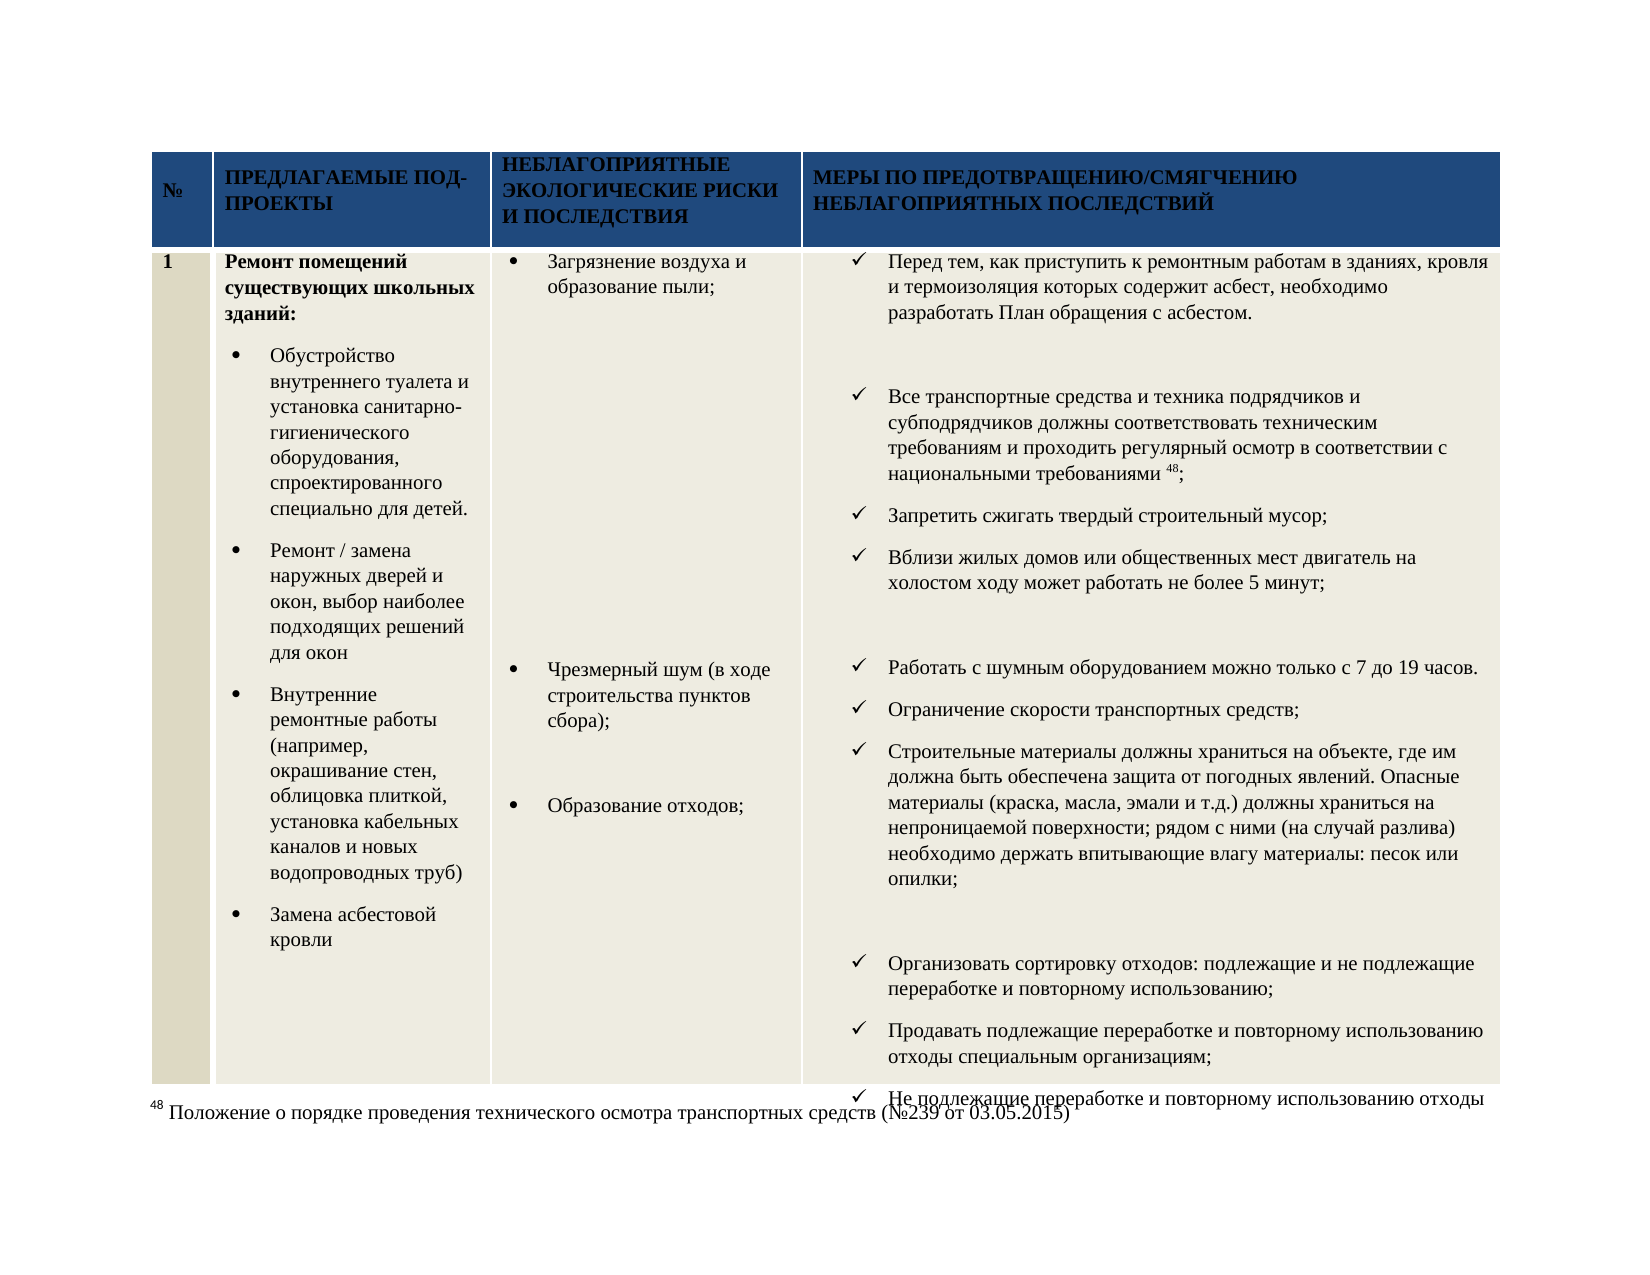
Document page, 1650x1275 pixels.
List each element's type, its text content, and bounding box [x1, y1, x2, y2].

table_header МЕРЫ ПО ПРЕДОТВРАЩЕНИЮ/СМЯГЧЕНИЮ НЕБЛАГОПРИЯТНЫХ ПОСЛЕДСТВИЙ [803, 152, 1500, 247]
table_header № [152, 152, 212, 247]
table_cell Загрязнение воздуха и образование пыли; Чрезмерный шум (в ходе строительства пунктов сбора); Образование отходов; Безопасность работников и местных жителей [492, 253, 801, 1084]
table_cell 1 [152, 253, 210, 1084]
table_cell Перед тем, как приступить к ремонтным работам в зданиях, кровля и термоизоляция которых содержит асбест, необходимо разработать План обращения с асбестом. Все транспортные средства и техника подрядчиков и субподрядчиков должны соответствовать техническим требованиям и проходить регулярный осмотр в соответствии с национальными требованиями ; Запретить сжигать твердый строительный мусор; Вблизи жилых домов или общественных мест двигатель на холостом ходу может работать не более 5 минут; Работать с шумным оборудованием можно только с 7 до 19 часов. Ограничение скорости транспортных средств; Строительные материалы должны храниться на объекте, где им должна быть обеспечена защита от погодных явлений. Опасные материалы (краска, масла, эмали и т.д.) должны храниться на непроницаемой поверхности; рядом с ними (на случай разлива) необходимо держать впитывающие влагу материалы: песок или опилки; Организовать сортировку отходов: подлежащие и не подлежащие переработке и повторному использованию; Продавать подлежащие переработке и повторному использованию отходы специальным организациям; Не подлежащие переработке и повторному использованию отходы утилизировать на муниципальных свалках; Некоторых старые опорные столбы можно использовать в других районах города или в соседних населенных пунктах; Утилизировать старые электролампы, содержащие ртуть, в соответствии с национальным законодательством ; Своевременно вывозить со строительной площадки все отходы (в течение дня). Подрядчик должен соблюдать требования Закона Кыргызской Республики «Об охране труда» (2003 г.), Трудового кодекса Кыргызской Республики (2004 г.) и отдельных норм и стандартов безопасности труда , IFC EHS Guidelines (2007) Строительные площадки будут правильно освещены, огорожены и оснащены указателями, информирующими о проведении работ; Подрядчик и Отдел координации проекта заранее информируют население о предполагаемом строительстве; Сотрудники должны быть обеспечены защитными средствами, резиновыми перчатками, респираторами, очками, дыхательными масками с фильтрами и касками Перед тем, как приступить к общестроительным работам, все работники должны пройти инструктаж по технике безопасности [803, 253, 1500, 1084]
table_header ПРЕДЛАГАЕМЫЕ ПОД-ПРОЕКТЫ [214, 152, 490, 247]
table_cell Ремонт помещений существующих школьных зданий: Обустройство внутреннего туалета и установка санитарно-гигиенического оборудования, спроектированного специально для детей. Ремонт / замена наружных дверей и окон, выбор наиболее подходящих решений для окон Внутренние ремонтные работы (например, окрашивание стен, облицовка плиткой, установка кабельных каналов и новых водопроводных труб) Замена асбестовой кровли [216, 253, 490, 1084]
table_header НЕБЛАГОПРИЯТНЫЕ ЭКОЛОГИЧЕСКИЕ РИСКИ И ПОСЛЕДСТВИЯ [492, 152, 801, 247]
